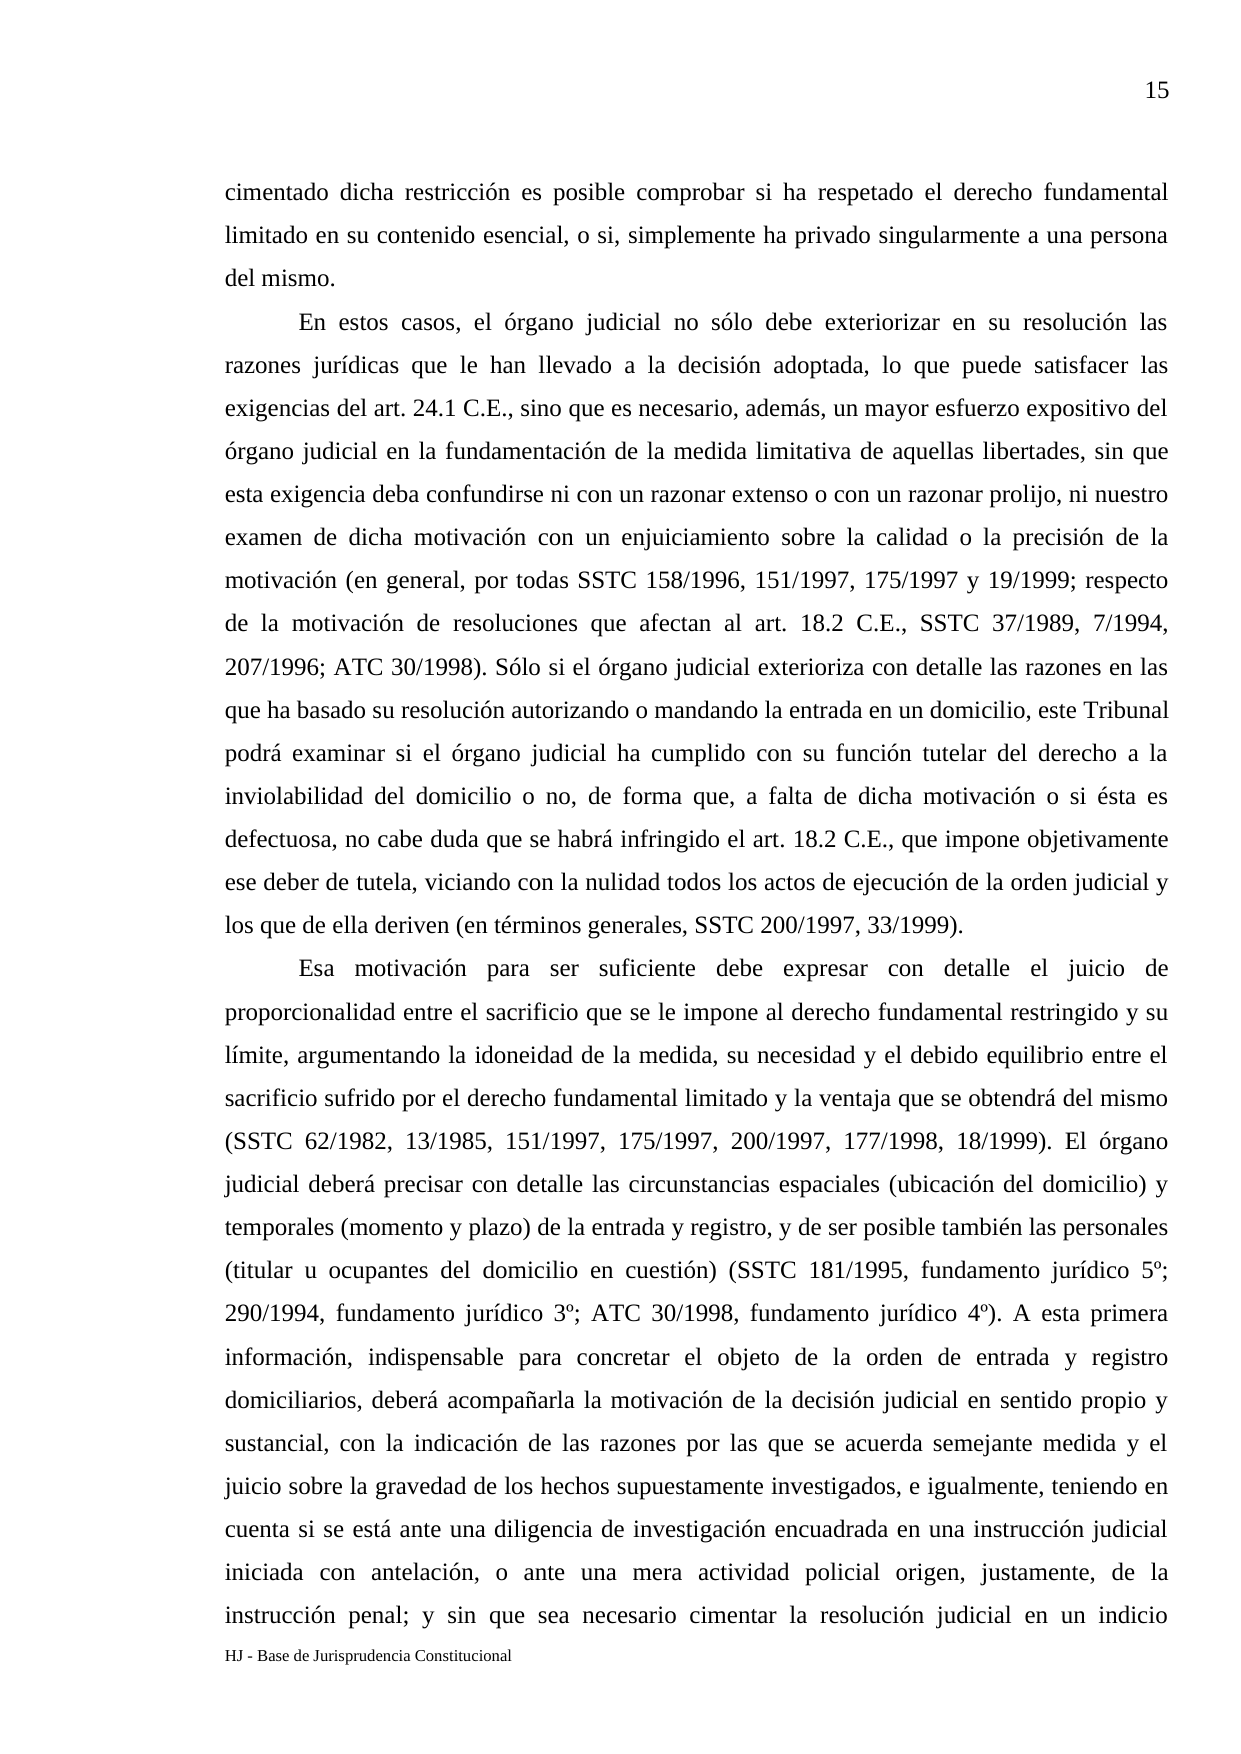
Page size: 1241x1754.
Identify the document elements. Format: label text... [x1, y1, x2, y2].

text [224, 177, 1169, 292]
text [224, 953, 1169, 1629]
text En estos casos, el órgano judicial no sólo debe exteriorizar en su resolución las razones jurídicas que le han llevado a la decisión adoptada, lo que puede satisfacer las exigencias del art. 24.1 C.E., sino que es necesario, además, un mayor esfuerzo expositivo del órgano judicial en la fundamentación de la medida limitativa de aquellas libertades, sin que esta exigencia deba confundirse ni con un razonar extenso o con un razonar prolijo, ni nuestro examen de dicha motivación con un enjuiciamiento sobre la calidad o la precisión de la motivación (en general, por todas SSTC 158/1996, 151/1997, 175/1997 y 19/1999; respecto de la motivación de resoluciones que afectan al art. 18.2 C.E., SSTC 37/1989, 7/1994, 207/1996; ATC 30/1998). Sólo si el órgano judicial exterioriza con detalle las razones en las que ha basado su resolución autorizando o mandando la entrada en un domicilio, este Tribunal podrá examinar si el órgano judicial ha cumplido con su función tutelar del derecho a la inviolabilidad del domicilio o no, de forma que, a falta de dicha motivación o si ésta es defectuosa, no cabe duda que se habrá infringido el art. 18.2 C.E., que impone objetivamente ese deber de tutela, viciando con la nulidad todos los actos de ejecución de la orden judicial y los que de ella deriven (en términos generales, SSTC 200/1997, 33/1999). [224, 307, 1169, 939]
